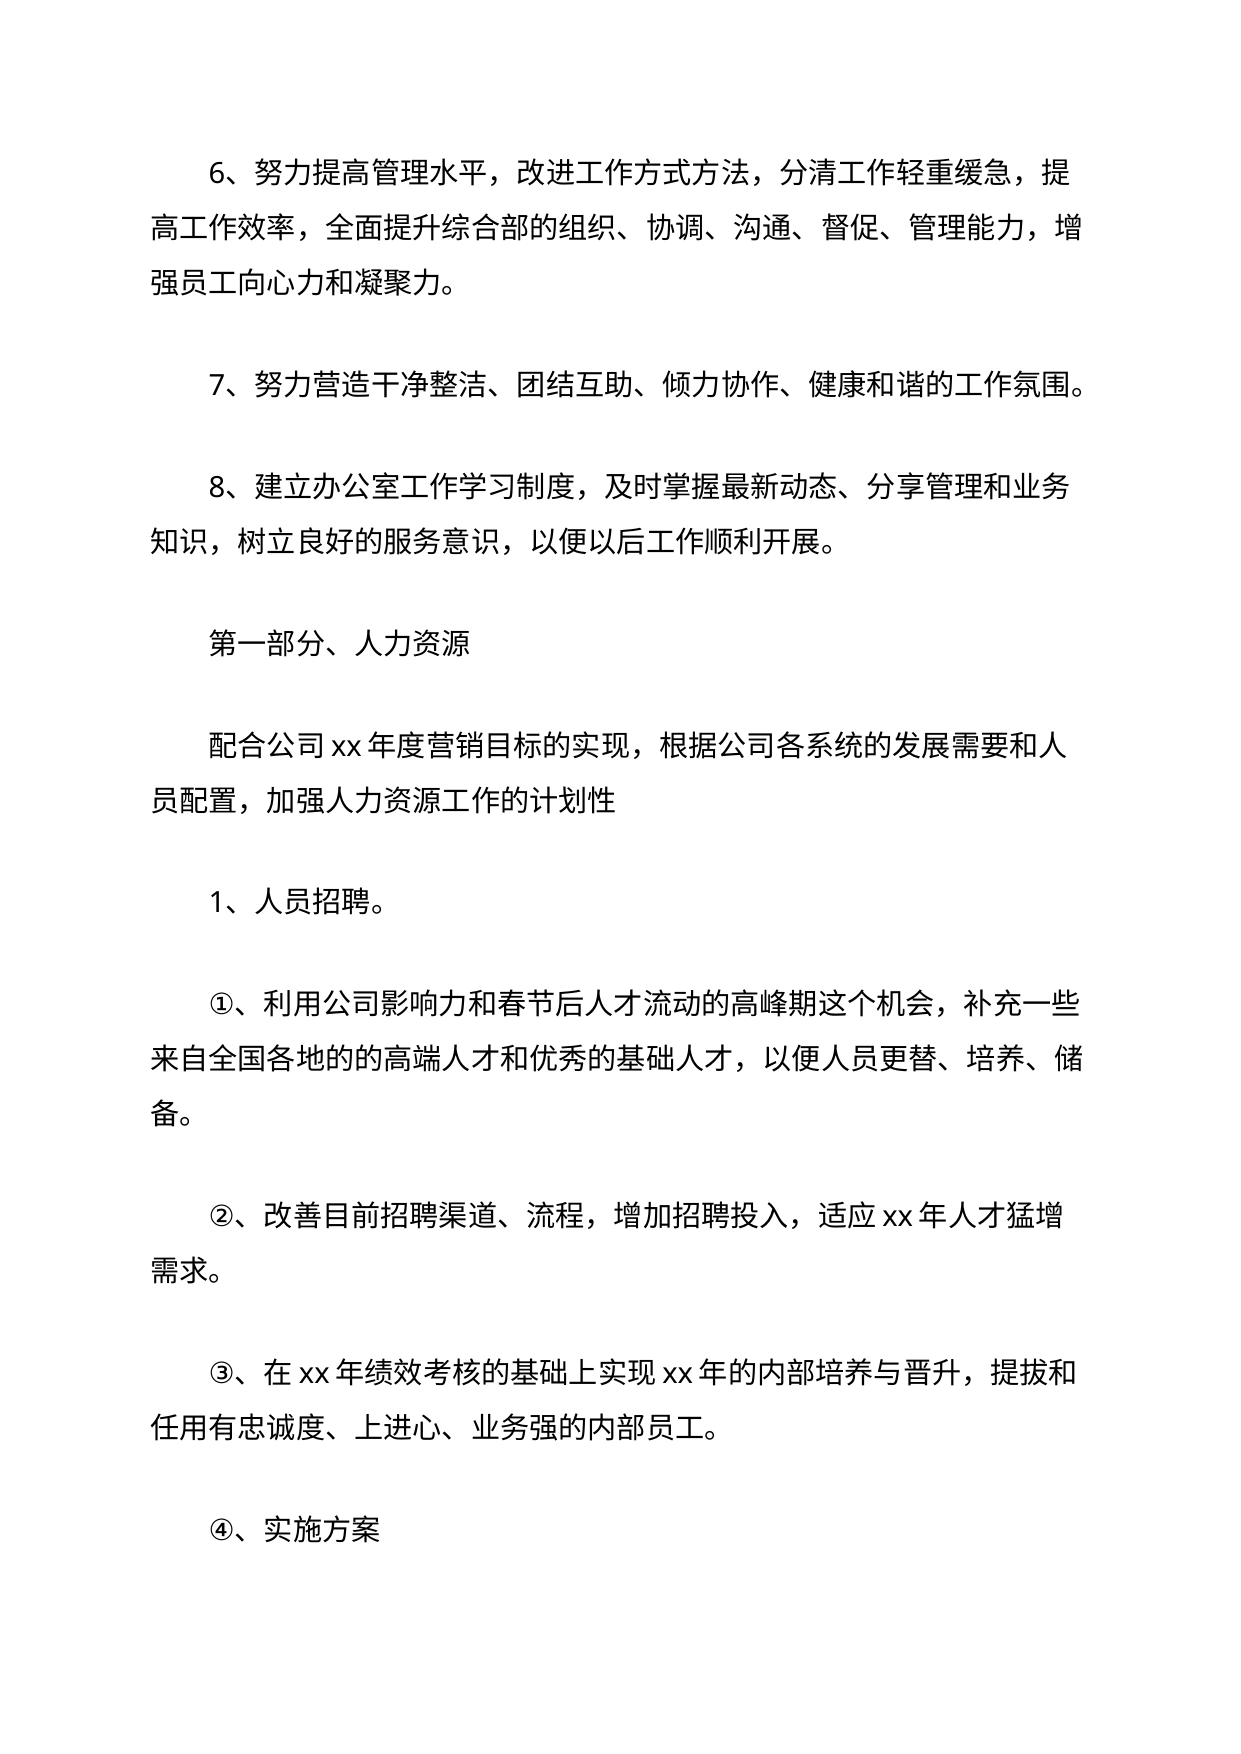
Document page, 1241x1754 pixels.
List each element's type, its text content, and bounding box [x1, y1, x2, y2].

text 8、建立办公室工作学习制度，及时掌握最新动态、分享管理和业务知识，树立良好的服务意识，以便以后工作顺利开展。 [150, 464, 1090, 561]
text 7、努力营造干净整洁、团结互助、倾力协作、健康和谐的工作氛围。 [150, 362, 1090, 404]
text 配合公司xx年度营销目标的实现，根据公司各系统的发展需要和人员配置，加强人力资源工作的计划性 [150, 722, 1090, 819]
text ①、利用公司影响力和春节后人才流动的高峰期这个机会，补充一些来自全国各地的的高端人才和优秀的基础人才，以便人员更替、培养、储备。 [150, 981, 1090, 1133]
text ②、改善目前招聘渠道、流程，增加招聘投入，适应xx年人才猛增需求。 [150, 1193, 1090, 1290]
text 6、努力提高管理水平，改进工作方式方法，分清工作轻重缓急，提高工作效率，全面提升综合部的组织、协调、沟通、督促、管理能力，增强员工向心力和凝聚力。 [150, 150, 1090, 302]
text ③、在xx年绩效考核的基础上实现xx年的内部培养与晋升，提拔和任用有忠诚度、上进心、业务强的内部员工。 [150, 1349, 1090, 1447]
text ④、实施方案 [150, 1506, 1090, 1548]
text 1、人员招聘。 [150, 879, 1090, 921]
text 第一部分、人力资源 [150, 620, 1090, 663]
